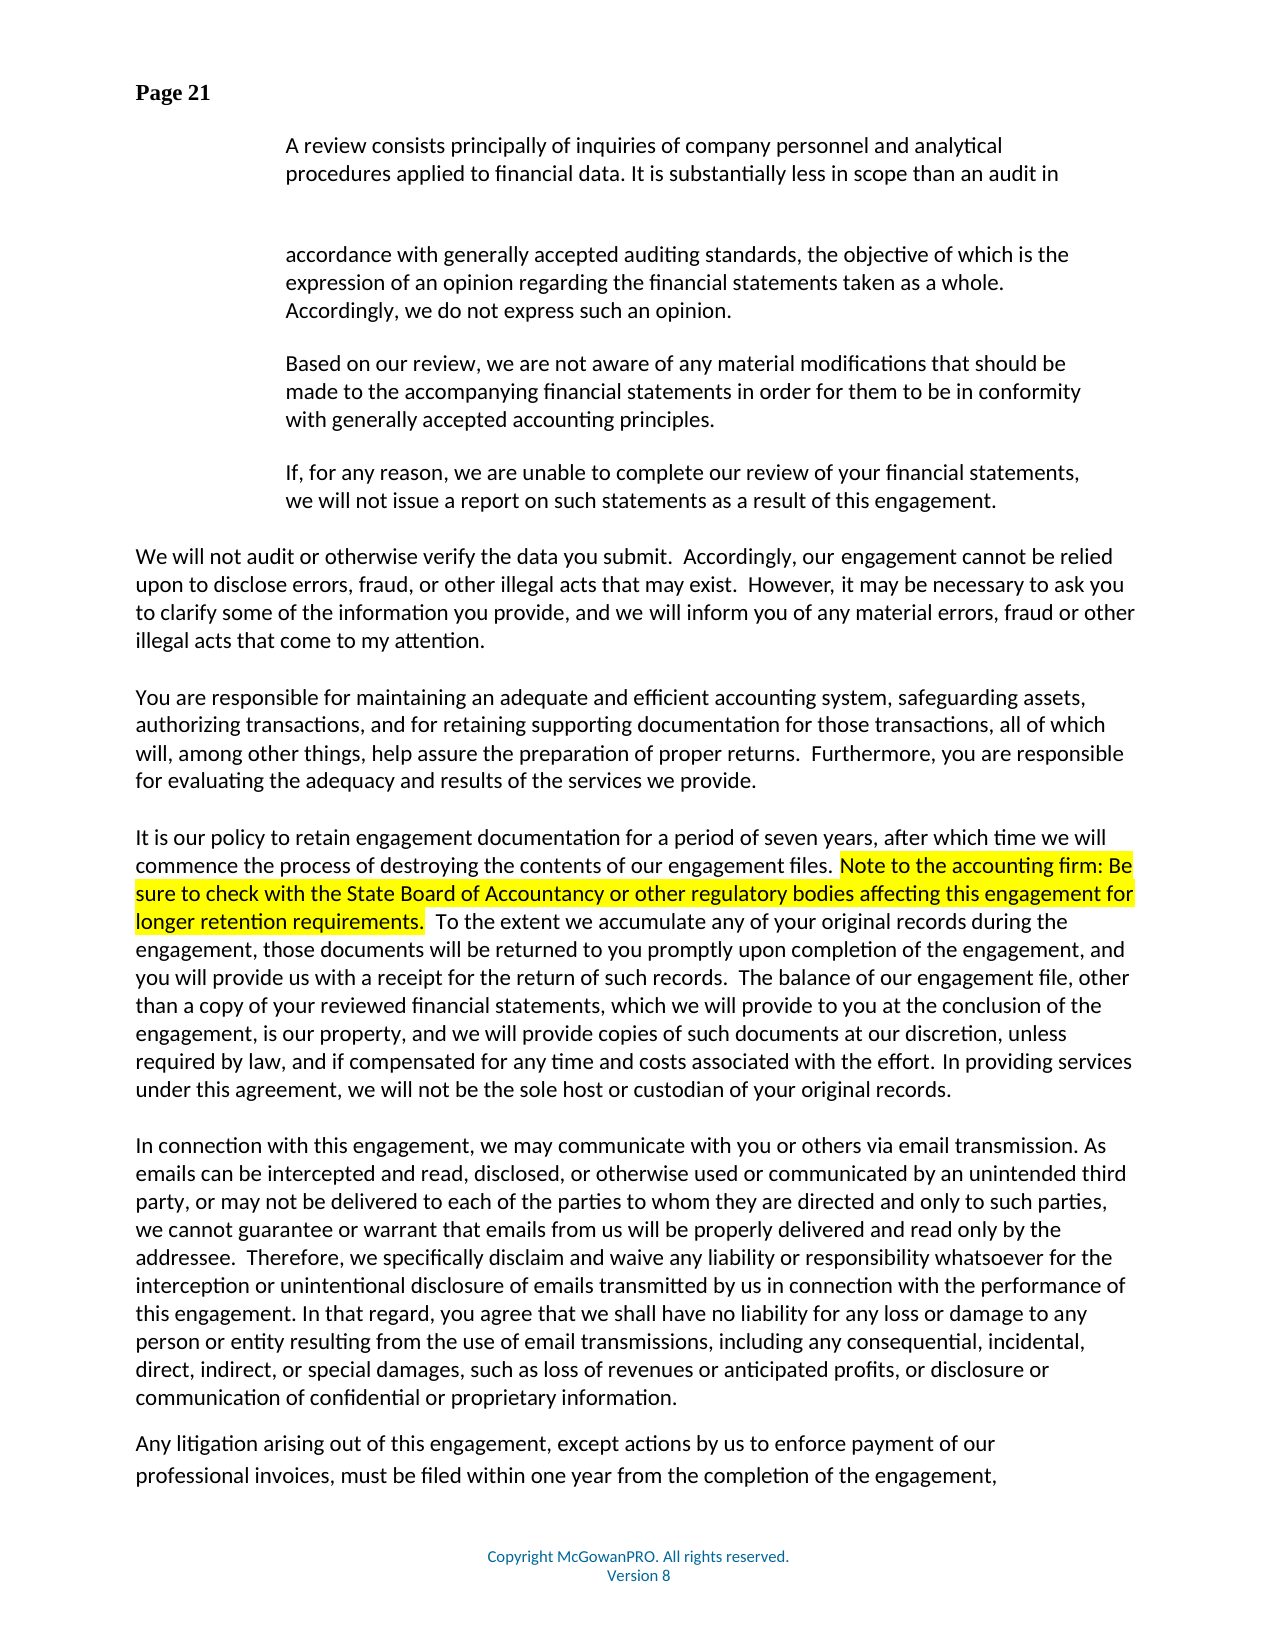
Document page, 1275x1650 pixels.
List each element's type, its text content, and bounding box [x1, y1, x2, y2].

text It is our policy to retain engagement documentation for a period of seven years, after which time we will commence the process of destroying the contents of our engagement files. Note to the accounting firm: Be sure to check with the State Board of Accountancy or other regulatory bodies affecting this engagement for longer retention requirements. To the extent we accumulate any of your original records during the engagement, those documents will be returned to you promptly upon completion of the engagement, and you will provide us with a receipt for the return of such records. The balance of our engagement file, other than a copy of your reviewed financial statements, which we will provide to you at the conclusion of the engagement, is our property, and we will provide copies of such documents at our discretion, unless required by law, and if compensated for any time and costs associated with the effort. In providing services under this agreement, we will not be the sole host or custodian of your original records. [135, 823, 1139, 1103]
text Based on our review, we are not aware of any material modifications that should be made to the accompanying financial statements in order for them to be in conformity with generally accepted accounting principles. [285, 349, 1102, 433]
picture [547, 1551, 552, 1560]
text We will not audit or otherwise verify the data you submit. Accordingly, our engagement cannot be relied upon to disclose errors, fraud, or other illegal acts that may exist. However, it may be necessary to ask you to clarify some of the information you provide, and we will inform you of any material errors, fraud or other illegal acts that come to my attention. [135, 542, 1139, 654]
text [135, 1429, 1106, 1489]
text accordance with generally accepted auditing standards, the objective of which is the expression of an opinion regarding the financial statements taken as a whole. Accordingly, we do not express such an opinion. [285, 212, 1102, 324]
text You are responsible for maintaining an adequate and efficient accounting system, safeguarding assets, authorizing transactions, and for retaining supporting documentation for those transactions, all of which will, among other things, help assure the preparation of proper returns. Furthermore, you are responsible for evaluating the adequacy and results of the services we provide. [135, 683, 1139, 795]
text A review consists principally of inquiries of company personnel and analytical procedures applied to financial data. It is substantially less in scope than an audit in [285, 131, 1102, 187]
text If, for any reason, we are unable to complete our review of your financial statements, we will not issue a report on such statements as a result of this engagement. [285, 458, 1102, 542]
text In connection with this engagement, we may communicate with you or others via email transmission. As emails can be intercepted and read, disclosed, or otherwise used or communicated by an unintended third party, or may not be delivered to each of the parties to whom they are directed and only to such parties, we cannot guarantee or warrant that emails from us will be properly delivered and read only by the addressee. Therefore, we specifically disclaim and waive any liability or responsibility whatsoever for the interception or unintentional disclosure of emails transmitted by us in connection with the performance of this engagement. In that regard, you agree that we shall have no liability for any loss or damage to any person or entity resulting from the use of email transmissions, including any consequential, incidental, direct, indirect, or special damages, such as loss of revenues or anticipated profits, or disclosure or communication of confidential or proprietary information. [135, 1131, 1139, 1411]
